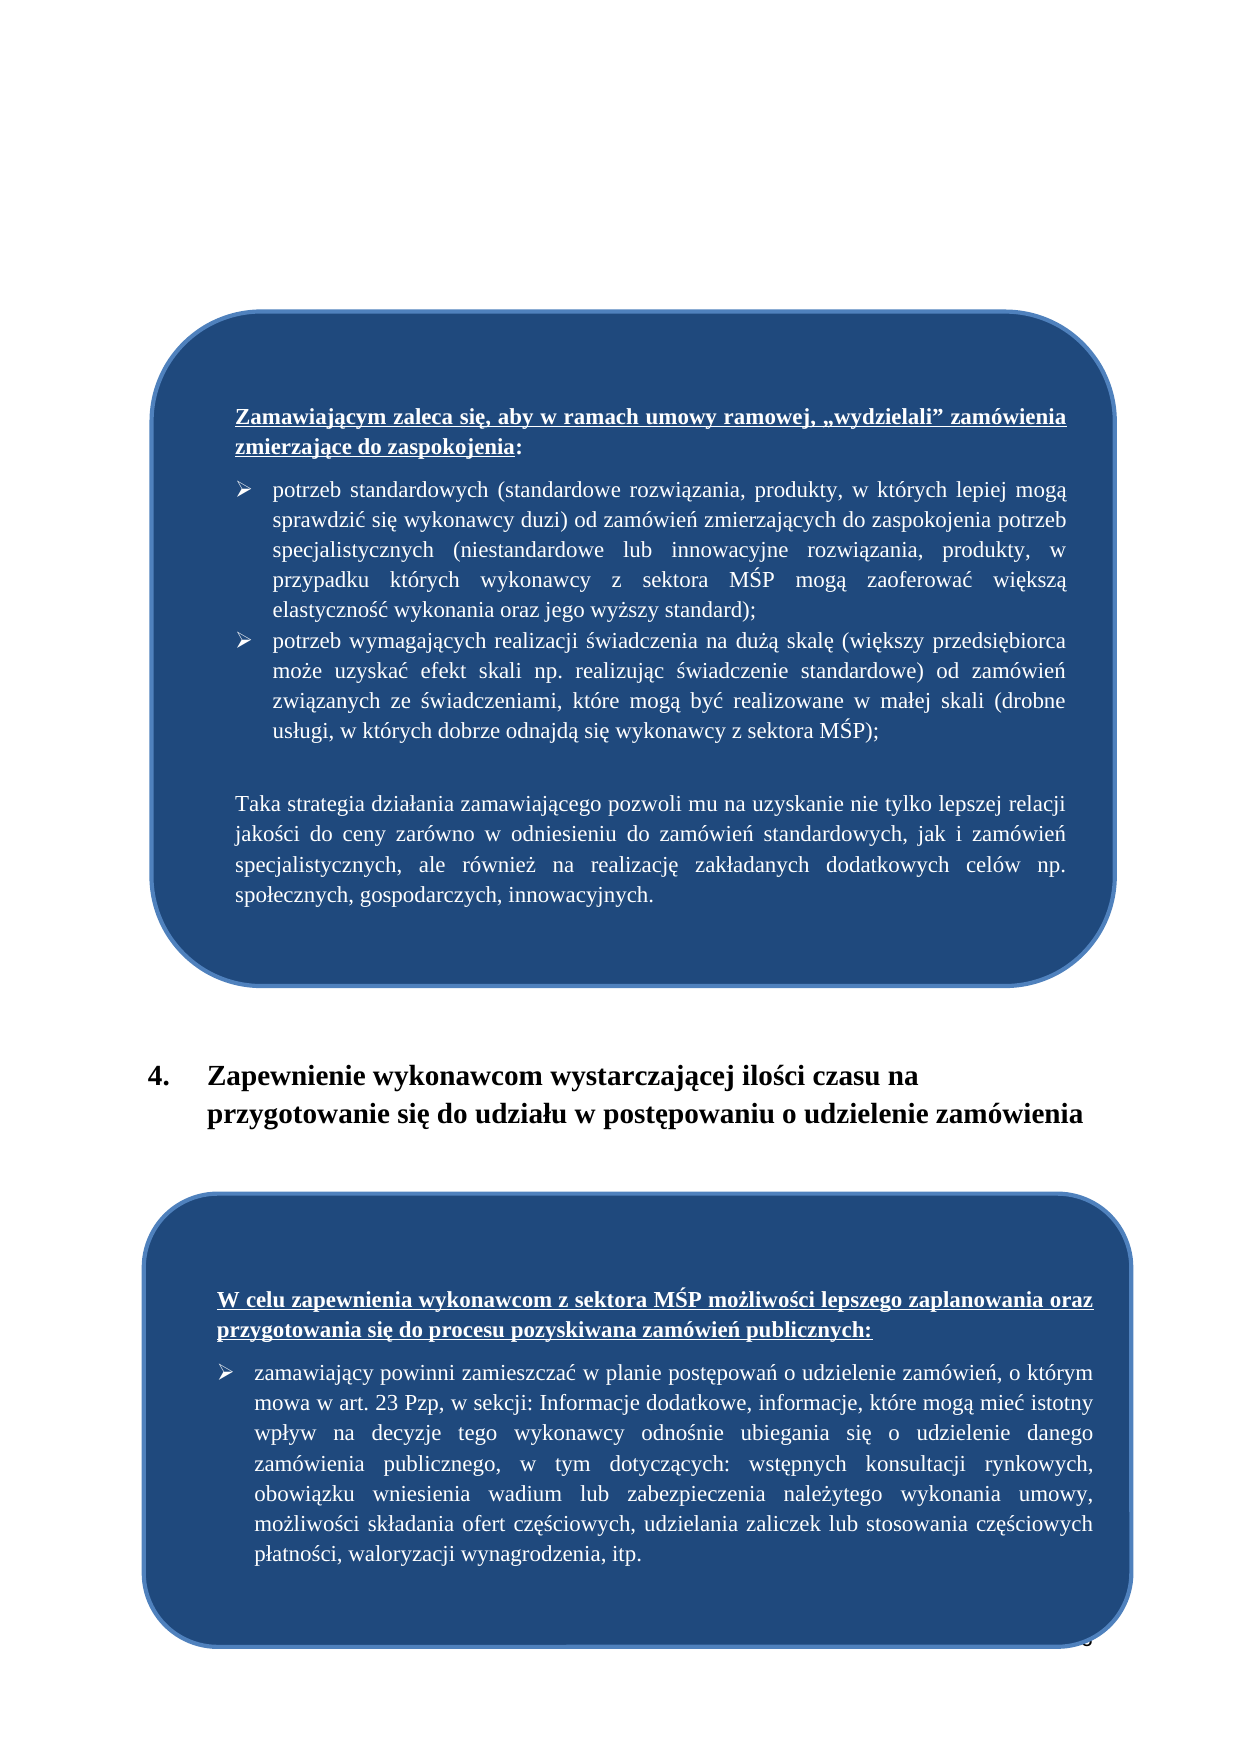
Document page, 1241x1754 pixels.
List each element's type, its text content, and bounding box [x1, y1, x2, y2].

text Zapewnienie wykonawcom wystarczającej ilości czasu na przygotowanie się do udziału w postępowaniu o udzielenie zamówienia [148, 1058, 1092, 1130]
